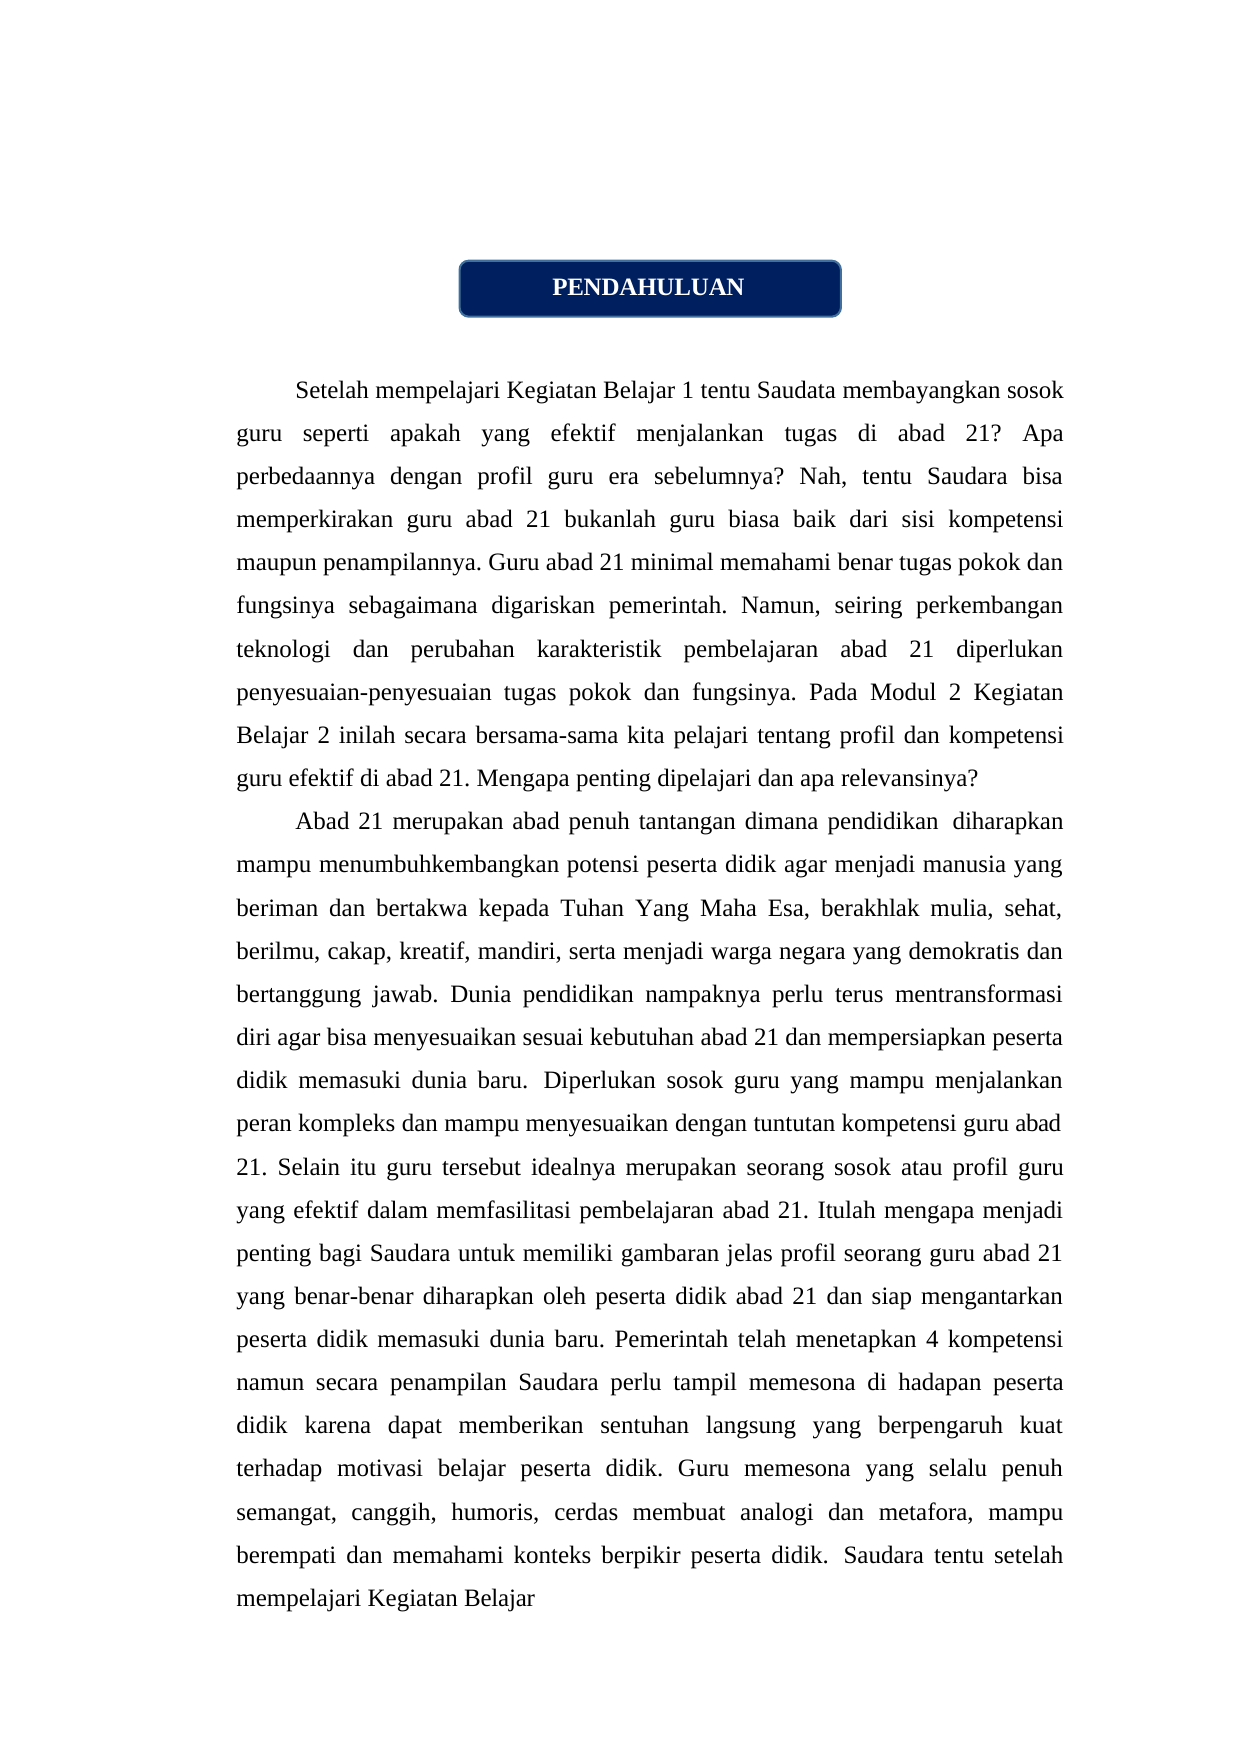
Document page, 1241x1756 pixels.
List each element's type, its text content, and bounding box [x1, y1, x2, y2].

text Setelah mempelajari Kegiatan Belajar 1 tentu Saudata membayangkan sosok guru seperti apakah yang efektif menjalankan tugas di abad 21? Apa perbedaannya dengan profil guru era sebelumnya? Nah, tentu Saudara bisa memperkirakan guru abad 21 bukanlah guru biasa baik dari sisi kompetensi maupun penampilannya. Guru abad 21 minimal memahami benar tugas pokok dan fungsinya sebagaimana digariskan pemerintah. Namun, seiring perkembangan teknologi dan perubahan karakteristik pembelajaran abad 21 diperlukan penyesuaian-penyesuaian tugas pokok dan fungsinya. Pada Modul 2 Kegiatan Belajar 2 inilah secara bersama-sama kita pelajari tentang profil dan kompetensi guru efektif di abad 21. Mengapa penting dipelajari dan apa relevansinya? [236, 375, 1064, 792]
text 21. Selain itu guru tersebut idealnya merupakan seorang sosok atau profil guru yang efektif dalam memfasilitasi pembelajaran abad 21. Itulah mengapa menjadi penting bagi Saudara untuk memiliki gambaran jelas profil seorang guru abad 21 yang benar-benar diharapkan oleh peserta didik abad 21 dan siap mengantarkan peserta didik memasuki dunia baru. Pemerintah telah menetapkan 4 kompetensi namun secara penampilan Saudara perlu tampil memesona di hadapan peserta didik karena dapat memberikan sentuhan langsung yang berpengaruh kuat terhadap motivasi belajar peserta didik. Guru memesona yang selalu penuh semangat, canggih, humoris, cerdas membuat analogi dan metafora, mampu berempati dan memahami konteks berpikir peserta didik. Saudara tentu setelah mempelajari Kegiatan Belajar [236, 1152, 1064, 1612]
text Abad 21 merupakan abad penuh tantangan dimana pendidikan diharapkan mampu menumbuhkembangkan potensi peserta didik agar menjadi manusia yang beriman dan bertakwa kepada Tuhan Yang Maha Esa, berakhlak mulia, sehat, berilmu, cakap, kreatif, mandiri, serta menjadi warga negara yang demokratis dan bertanggung jawab. Dunia pendidikan nampaknya perlu terus mentransformasi diri agar bisa menyesuaikan sesuai kebutuhan abad 21 dan mempersiapkan peserta didik memasuki dunia baru. Diperlukan sosok guru yang mampu menjalankan peran kompleks dan mampu menyesuaikan dengan tuntutan kompetensi guru abad [236, 806, 1063, 1137]
